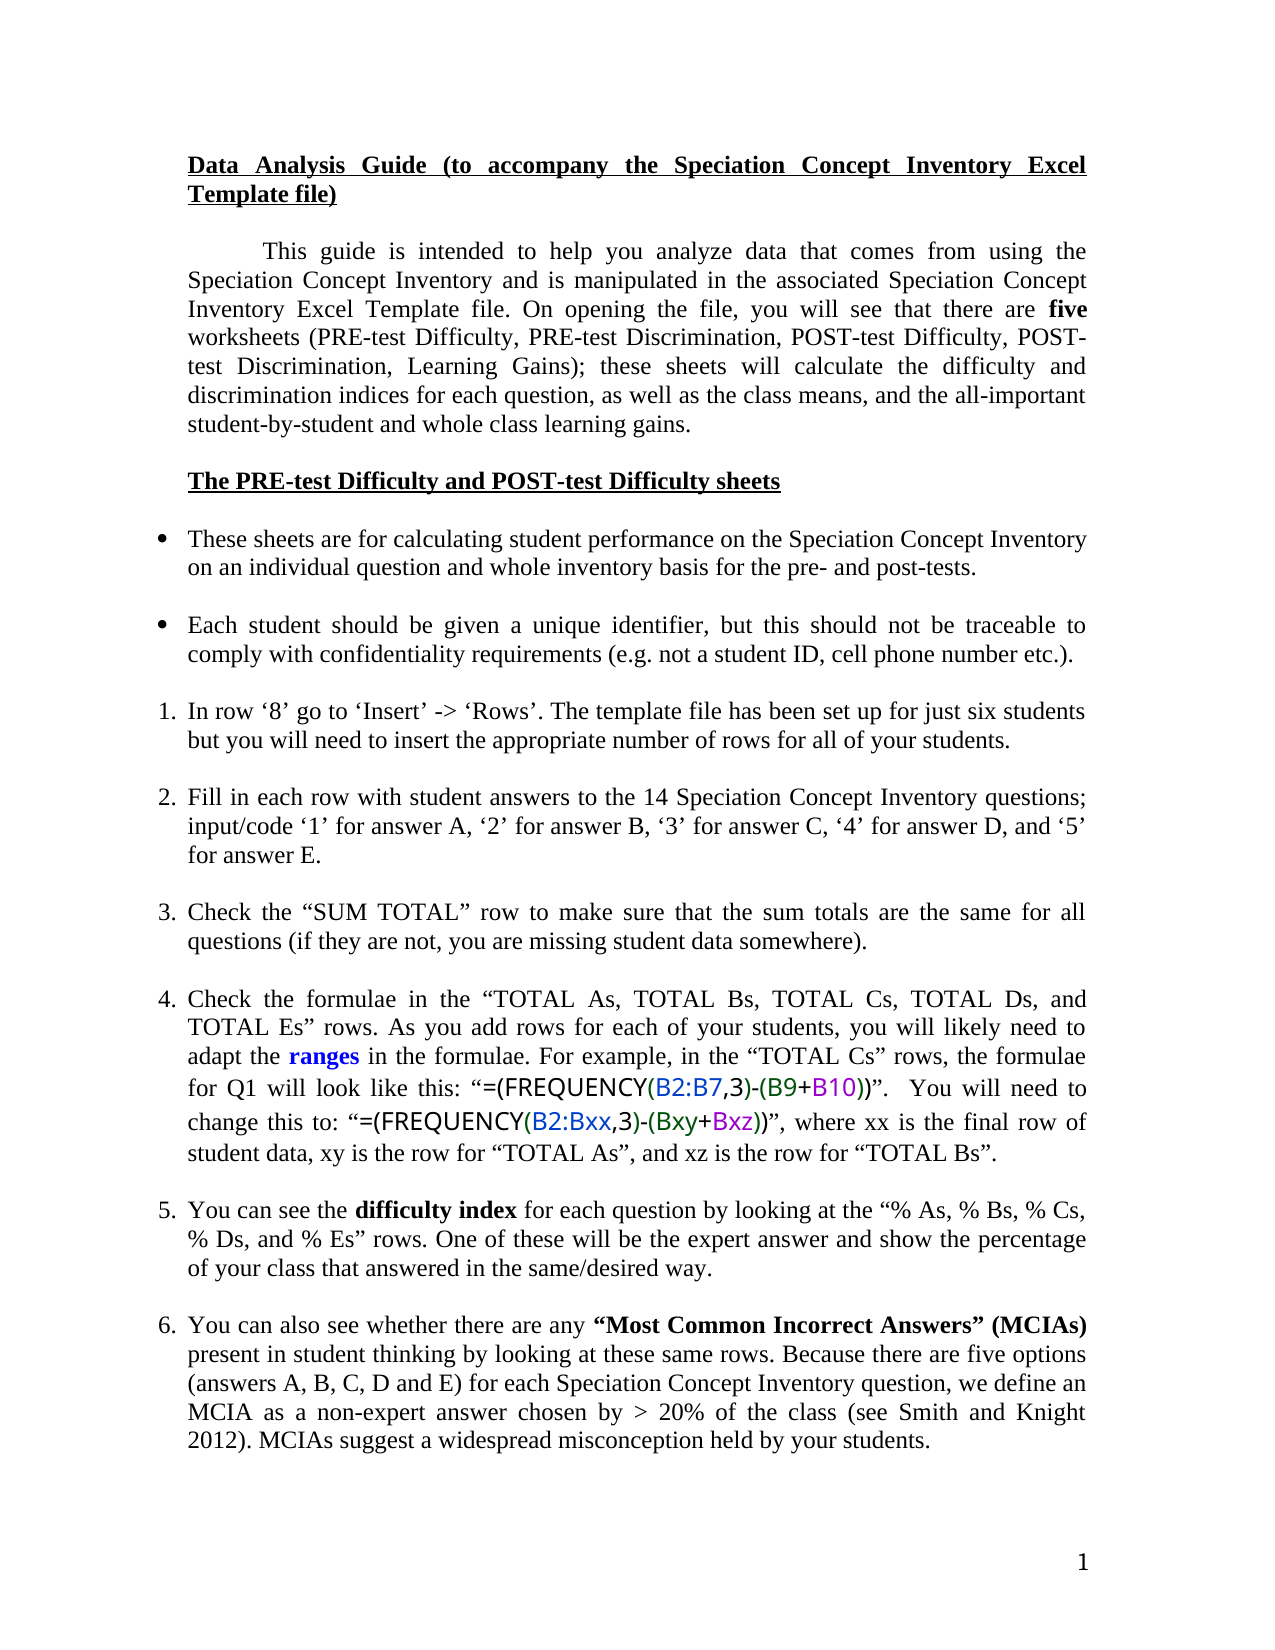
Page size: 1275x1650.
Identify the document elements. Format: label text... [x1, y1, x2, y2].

list You can see the difficulty index for each question by looking at the “% As, % Bs, % Cs, % Ds, and % Es” rows. One of these will be the expert answer and show the percentage of your class that answered in the same/desired way. [158, 1196, 1087, 1282]
list You can also see whether there are any “Most Common Incorrect Answers” (MCIAs) present in student thinking by looking at these same rows. Because there are five options (answers A, B, C, D and E) for each Speciation Concept Inventory question, we define an MCIA as a non-expert answer chosen by > 20% of the class (see Smith and Knight 2012). MCIAs suggest a widespread misconception held by your students. [158, 1311, 1087, 1454]
list These sheets are for calculating student performance on the Speciation Concept Inventory on an individual question and whole inventory basis for the pre- and post-tests. [158, 524, 1087, 581]
list In row ‘8’ go to ‘Insert’ -> ‘Rows’. The template file has been set up for just six students but you will need to insert the appropriate number of rows for all of your students. [158, 696, 1087, 754]
text This guide is intended to help you analyze data that comes from using the Speciation Concept Inventory and is manipulated in the associated Speciation Concept Inventory Excel Template file. On opening the file, you will see that there are five worksheets (PRE-test Difficulty, PRE-test Discrimination, POST-test Difficulty, POST-test Discrimination, Learning Gains); these sheets will calculate the difficulty and discrimination indices for each question, as well as the class means, and the all-important student-by-student and whole class learning gains. [187, 236, 1087, 437]
list Check the formulae in the “TOTAL As, TOTAL Bs, TOTAL Cs, TOTAL Ds, and TOTAL Es” rows. As you add rows for each of your students, you will likely need to adapt the ranges in the formulae. For example, in the “TOTAL Cs” rows, the formulae for Q1 will look like this: “=(FREQUENCY(B2:B7,3)-(B9+B10))”. You will need to change this to: “=(FREQUENCY(B2:Bxx,3)-(Bxy+Bxz))”, where xx is the final row of student data, xy is the row for “TOTAL As”, and xz is the row for “TOTAL Bs”. [158, 984, 1087, 1167]
text The PRE-test Difficulty and POST-test Difficulty sheets [187, 466, 1087, 495]
list Fill in each row with student answers to the 14 Speciation Concept Inventory questions; input/code ‘1’ for answer A, ‘2’ for answer B, ‘3’ for answer C, ‘4’ for answer D, and ‘5’ for answer E. [158, 782, 1087, 869]
list Each student should be given a unique identifier, but this should not be traceable to comply with confidentiality requirements (e.g. not a student ID, cell phone number etc.). [158, 610, 1087, 667]
text Data Analysis Guide (to accompany the Speciation Concept Inventory Excel Template file) [187, 150, 1087, 175]
text Data Analysis Guide (to accompany the Speciation Concept Inventory Excel Template file) [187, 176, 1087, 207]
list Check the “SUM TOTAL” row to make sure that the sum totals are the same for all questions (if they are not, you are missing student data somewhere). [158, 897, 1087, 955]
